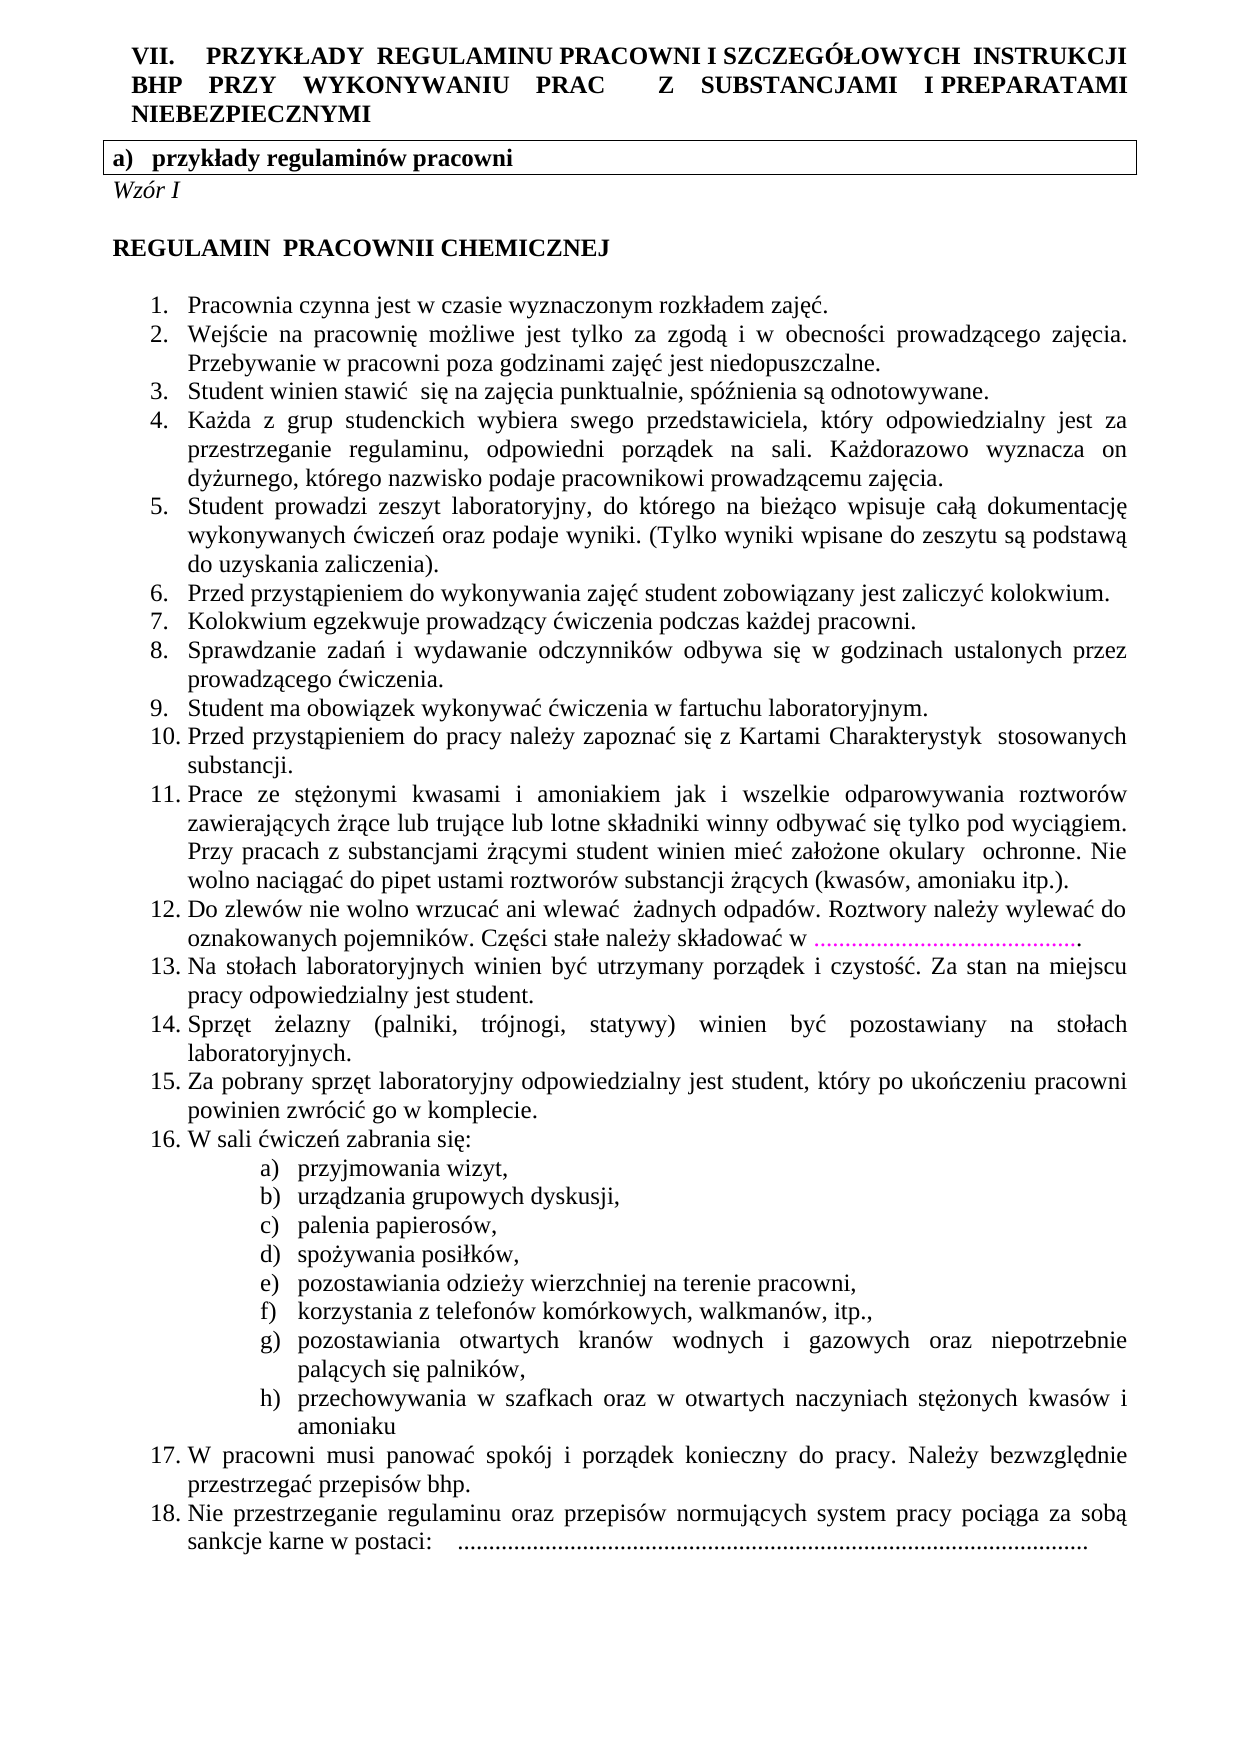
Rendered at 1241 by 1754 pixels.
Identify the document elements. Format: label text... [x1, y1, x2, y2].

text Wzór I [112, 175, 1128, 204]
list Student ma obowiązek wykonywać ćwiczenia w fartuchu laboratoryjnym. [150, 693, 1128, 721]
list spożywania posiłków, [260, 1239, 1128, 1268]
list pozostawiania odzieży wierzchniej na terenie pracowni, [260, 1268, 1128, 1296]
list Student winien stawić się na zajęcia punktualnie, spóźnienia są odnotowywane. [150, 376, 1128, 405]
text VII. PRZYKŁADY REGULAMINU PRACOWNI I SZCZEGÓŁOWYCH INSTRUKCJI BHP PRZY WYKONYWANIU PRAC Z SUBSTANCJAMI I PREPARATAMI NIEBEZPIECZNYMI [131, 41, 1128, 128]
list Wejście na pracownię możliwe jest tylko za zgodą i w obecności prowadzącego zajęcia. Przebywanie w pracowni poza godzinami zajęć jest niedopuszczalne. [150, 319, 1128, 376]
list Na stołach laboratoryjnych winien być utrzymany porządek i czystość. Za stan na miejscu pracy odpowiedzialny jest student. [150, 951, 1128, 1009]
text a) przykłady regulaminów pracowni [104, 141, 1136, 174]
list Sprawdzanie zadań i wydawanie odczynników odbywa się w godzinach ustalonych przez prowadzącego ćwiczenia. [150, 635, 1128, 693]
list Prace ze stężonymi kwasami i amoniakiem jak i wszelkie odparowywania roztworów zawierających żrące lub trujące lub lotne składniki winny odbywać się tylko pod wyciągiem. Przy pracach z substancjami żrącymi student winien mieć założone okulary ochronne. Nie wolno naciągać do pipet ustami roztworów substancji żrących (kwasów, amoniaku itp.). [150, 779, 1128, 894]
text REGULAMIN PRACOWNII CHEMICZNEJ [112, 233, 1128, 261]
list Każda z grup studenckich wybiera swego przedstawiciela, który odpowiedzialny jest za przestrzeganie regulaminu, odpowiedni porządek na sali. Każdorazowo wyznacza on dyżurnego, którego nazwisko podaje pracownikowi prowadzącemu zajęcia. [150, 405, 1128, 491]
list W sali ćwiczeń zabrania się: [150, 1124, 1128, 1153]
list Sprzęt żelazny (palniki, trójnogi, statywy) winien być pozostawiany na stołach laboratoryjnych. [150, 1009, 1128, 1066]
list przyjmowania wizyt, [260, 1153, 1128, 1181]
list korzystania z telefonów komórkowych, walkmanów, itp., [260, 1296, 1128, 1325]
list Za pobrany sprzęt laboratoryjny odpowiedzialny jest student, który po ukończeniu pracowni powinien zwrócić go w komplecie. [150, 1066, 1128, 1124]
list pozostawiania otwartych kranów wodnych i gazowych oraz niepotrzebnie palących się palników, [260, 1325, 1128, 1383]
list Pracownia czynna jest w czasie wyznaczonym rozkładem zajęć. [150, 290, 1128, 319]
list palenia papierosów, [260, 1210, 1128, 1239]
list urządzania grupowych dyskusji, [260, 1181, 1128, 1210]
list Przed przystąpieniem do wykonywania zajęć student zobowiązany jest zaliczyć kolokwium. [150, 578, 1128, 606]
list Student prowadzi zeszyt laboratoryjny, do którego na bieżąco wpisuje całą dokumentację wykonywanych ćwiczeń oraz podaje wyniki. (Tylko wyniki wpisane do zeszytu są podstawą do uzyskania zaliczenia). [150, 491, 1128, 578]
list W pracowni musi panować spokój i porządek konieczny do pracy. Należy bezwzględnie przestrzegać przepisów bhp. [150, 1440, 1128, 1498]
list Do zlewów nie wolno wrzucać ani wlewać żadnych odpadów. Roztwory należy wylewać do oznakowanych pojemników. Części stałe należy składować w ........................................... [150, 894, 1128, 951]
list Przed przystąpieniem do pracy należy zapoznać się z Kartami Charakterystyk stosowanych substancji. [150, 721, 1128, 779]
list przechowywania w szafkach oraz w otwartych naczyniach stężonych kwasów i amoniaku [260, 1383, 1128, 1440]
list Kolokwium egzekwuje prowadzący ćwiczenia podczas każdej pracowni. [150, 606, 1128, 635]
list Nie przestrzeganie regulaminu oraz przepisów normujących system pracy pociąga za sobą sankcje karne w postaci: ..................................................................................................... [150, 1498, 1128, 1555]
